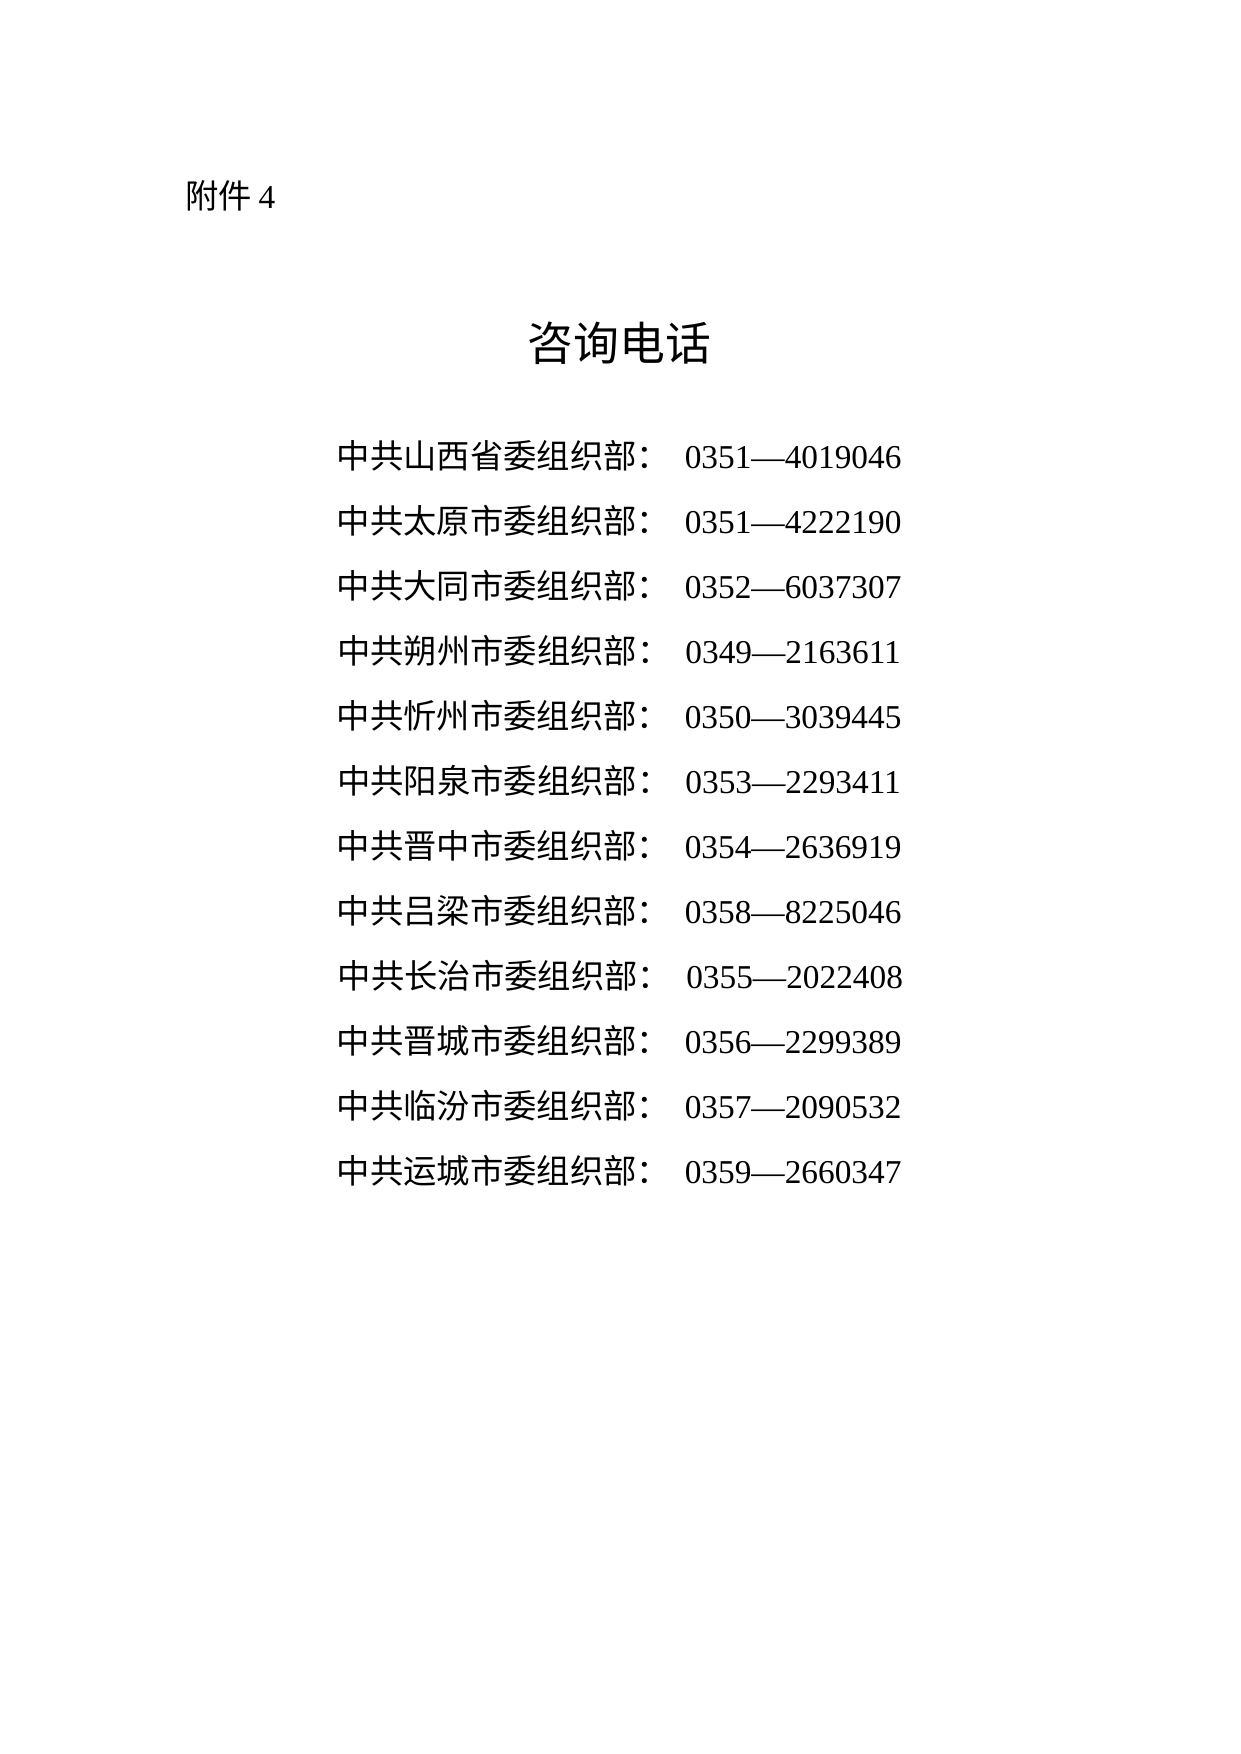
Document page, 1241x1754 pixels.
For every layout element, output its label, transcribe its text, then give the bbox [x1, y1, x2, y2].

text 中共阳泉市委组织部： 0353—2293411 [185, 747, 1053, 812]
text 中共晋中市委组织部： 0354—2636919 [185, 812, 1053, 877]
text 中共运城市委组织部： 0359—2660347 [185, 1137, 1053, 1202]
text 中共朔州市委组织部： 0349—2163611 [185, 617, 1053, 682]
text 中共晋城市委组织部： 0356—2299389 [185, 1007, 1053, 1072]
text 中共太原市委组织部： 0351—4222190 [185, 487, 1053, 552]
text 中共临汾市委组织部： 0357—2090532 [185, 1072, 1053, 1137]
text 咨询电话 [185, 292, 1053, 389]
text 中共吕梁市委组织部： 0358—8225046 [185, 877, 1053, 942]
text 中共长治市委组织部： 0355—2022408 [187, 942, 1053, 1007]
text 中共忻州市委组织部： 0350—3039445 [185, 682, 1053, 747]
text 中共山西省委组织部： 0351—4019046 [185, 422, 1053, 487]
text 附件4 [185, 162, 1053, 227]
text 中共大同市委组织部： 0352—6037307 [185, 552, 1053, 617]
